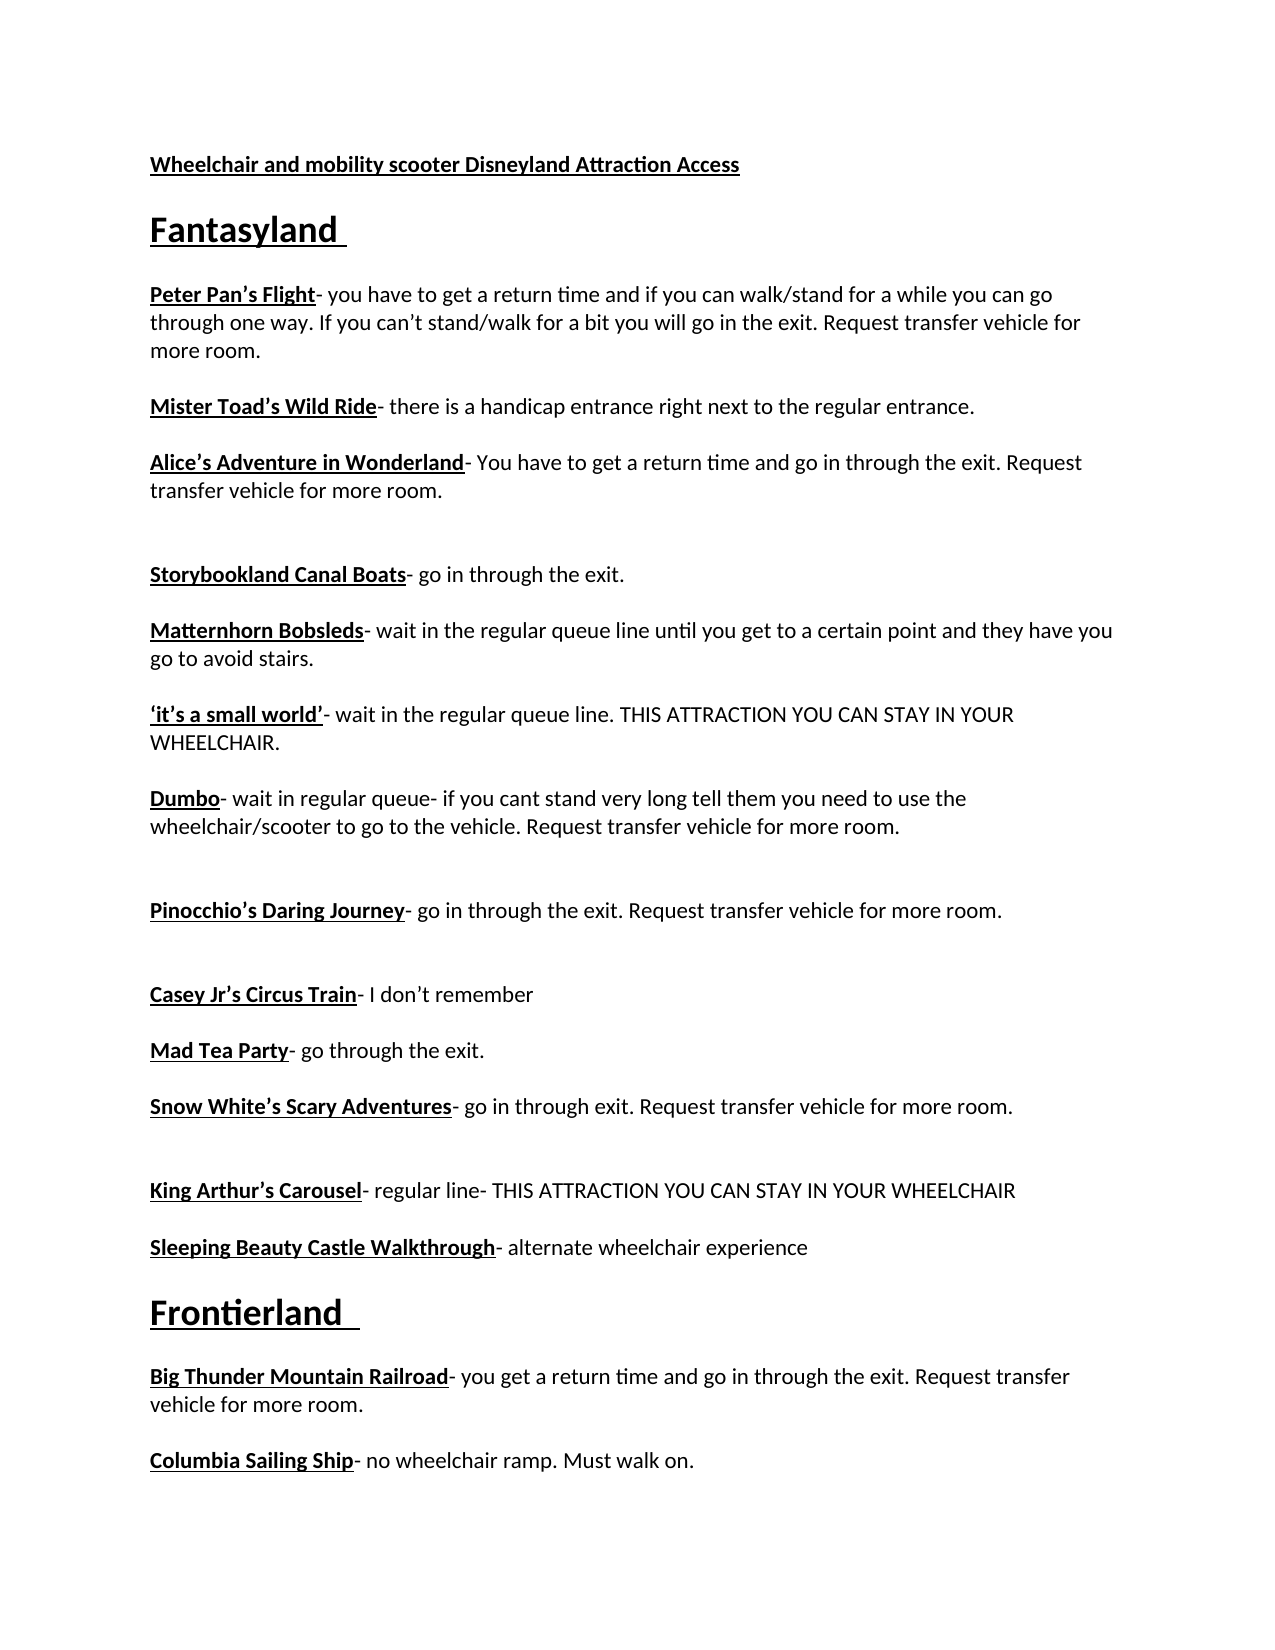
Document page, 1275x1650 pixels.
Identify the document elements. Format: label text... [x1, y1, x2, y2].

text Casey Jr’s Circus Train- I don’t remember [150, 980, 1125, 1008]
text Storybookland Canal Boats- go in through the exit. [150, 560, 1125, 588]
text Peter Pan’s Flight- you have to get a return time and if you can walk/stand for a while you can go through one way. If you can’t stand/walk for a bit you will go in the exit. Request transfer vehicle for more room. [150, 280, 1125, 364]
text Mister Toad’s Wild Ride- there is a handicap entrance right next to the regular entrance. [150, 392, 1125, 420]
text Snow White’s Scary Adventures- go in through exit. Request transfer vehicle for more room. [150, 1092, 1125, 1121]
text ‘it’s a small world’- wait in the regular queue line. THIS ATTRACTION YOU CAN STAY IN YOUR WHEELCHAIR. [150, 700, 1125, 756]
text Wheelchair and mobility scooter Disneyland Attraction Access [150, 150, 1125, 178]
text Frontierland [150, 1289, 1125, 1334]
text Columbia Sailing Ship- no wheelchair ramp. Must walk on. [150, 1447, 1125, 1474]
text Pinocchio’s Daring Journey- go in through the exit. Request transfer vehicle for more room. [150, 896, 1125, 924]
text Sleeping Beauty Castle Walkthrough- alternate wheelchair experience [150, 1233, 1125, 1261]
text Mad Tea Party- go through the exit. [150, 1036, 1125, 1064]
text Dumbo- wait in regular queue- if you cant stand very long tell them you need to use the wheelchair/scooter to go to the vehicle. Request transfer vehicle for more room. [150, 784, 1125, 840]
text King Arthur’s Carousel- regular line- THIS ATTRACTION YOU CAN STAY IN YOUR WHEELCHAIR [150, 1177, 1125, 1204]
text Alice’s Adventure in Wonderland- You have to get a return time and go in through the exit. Request transfer vehicle for more room. [150, 448, 1125, 504]
text Fantasyland [150, 206, 1125, 252]
text Matternhorn Bobsleds- wait in the regular queue line until you get to a certain point and they have you go to avoid stairs. [150, 616, 1125, 672]
text Big Thunder Mountain Railroad- you get a return time and go in through the exit. Request transfer vehicle for more room. [150, 1362, 1125, 1418]
